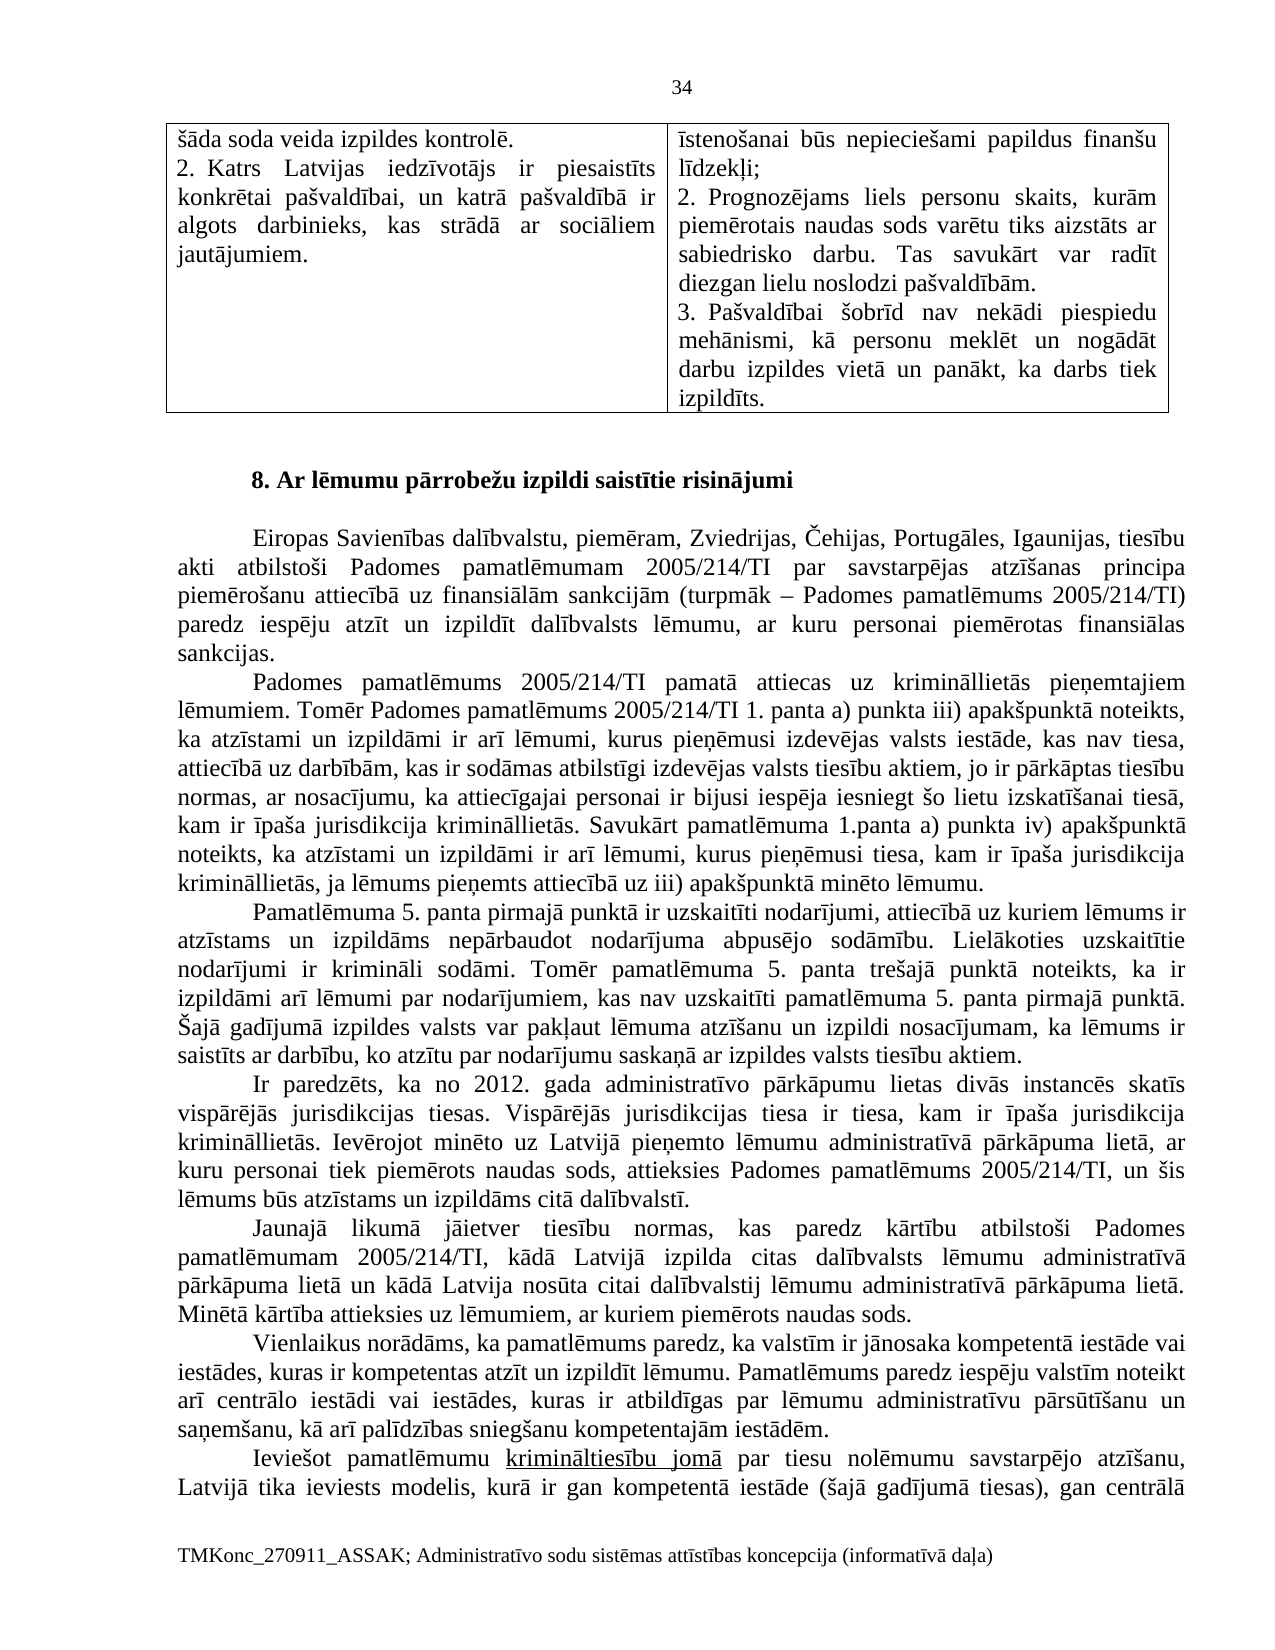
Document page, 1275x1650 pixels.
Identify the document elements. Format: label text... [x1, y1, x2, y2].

text 8. Ar lēmumu pārrobežu izpildi saistītie risinājumi [177, 466, 1186, 494]
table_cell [668, 124, 1168, 412]
text Padomes pamatlēmums 2005/214/TI pamatā attiecas uz krimināllietās pieņemtajiem lēmumiem. Tomēr Padomes pamatlēmums 2005/214/TI 1. panta a) punkta iii) apakšpunktā noteikts, ka atzīstami un izpildāmi ir arī lēmumi, kurus pieņēmusi izdevējas valsts iestāde, kas nav tiesa, attiecībā uz darbībām, kas ir sodāmas atbilstīgi izdevējas valsts tiesību aktiem, jo ir pārkāptas tiesību normas, ar nosacījumu, ka attiecīgajai personai ir bijusi iespēja iesniegt šo lietu izskatīšanai tiesā, kam ir īpaša jurisdikcija krimināllietās. Savukārt pamatlēmuma 1.panta a) punkta iv) apakšpunktā noteikts, ka atzīstami un izpildāmi ir arī lēmumi, kurus pieņēmusi tiesa, kam ir īpaša jurisdikcija krimināllietās, ja lēmums pieņemts attiecībā uz iii) apakšpunktā minēto lēmumu. [177, 667, 1186, 897]
text Vienlaikus norādāms, ka pamatlēmums paredz, ka valstīm ir jānosaka kompetentā iestāde vai iestādes, kuras ir kompetentas atzīt un izpildīt lēmumu. Pamatlēmums paredz iespēju valstīm noteikt arī centrālo iestādi vai iestādes, kuras ir atbildīgas par lēmumu administratīvu pārsūtīšanu un saņemšanu, kā arī palīdzības sniegšanu kompetentajām iestādēm. [177, 1328, 1186, 1443]
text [177, 1443, 1186, 1501]
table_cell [167, 124, 667, 412]
text Ir paredzēts, ka no 2012. gada administratīvo pārkāpumu lietas divās instancēs skatīs vispārējās jurisdikcijas tiesas. Vispārējās jurisdikcijas tiesa ir tiesa, kam ir īpaša jurisdikcija krimināllietās. Ievērojot minēto uz Latvijā pieņemto lēmumu administratīvā pārkāpuma lietā, ar kuru personai tiek piemērots naudas sods, attieksies Padomes pamatlēmums 2005/214/TI, un šis lēmums būs atzīstams un izpildāms citā dalībvalstī. [177, 1069, 1186, 1213]
text Pamatlēmuma 5. panta pirmajā punktā ir uzskaitīti nodarījumi, attiecībā uz kuriem lēmums ir atzīstams un izpildāms nepārbaudot nodarījuma abpusējo sodāmību. Lielākoties uzskaitītie nodarījumi ir krimināli sodāmi. Tomēr pamatlēmuma 5. panta trešajā punktā noteikts, ka ir izpildāmi arī lēmumi par nodarījumiem, kas nav uzskaitīti pamatlēmuma 5. panta pirmajā punktā. Šajā gadījumā izpildes valsts var pakļaut lēmuma atzīšanu un izpildi nosacījumam, ka lēmums ir saistīts ar darbību, ko atzītu par nodarījumu saskaņā ar izpildes valsts tiesību aktiem. [177, 897, 1186, 1069]
text Jaunajā likumā jāietver tiesību normas, kas paredz kārtību atbilstoši Padomes pamatlēmumam 2005/214/TI, kādā Latvijā izpilda citas dalībvalsts lēmumu administratīvā pārkāpuma lietā un kādā Latvija nosūta citai dalībvalstij lēmumu administratīvā pārkāpuma lietā. Minētā kārtība attieksies uz lēmumiem, ar kuriem piemērots naudas sods. [177, 1213, 1186, 1328]
text Eiropas Savienības dalībvalstu, piemēram, Zviedrijas, Čehijas, Portugāles, Igaunijas, tiesību akti atbilstoši Padomes pamatlēmumam 2005/214/TI par savstarpējas atzīšanas principa piemērošanu attiecībā uz finansiālām sankcijām (turpmāk – Padomes pamatlēmums 2005/214/TI) paredz iespēju atzīt un izpildīt dalībvalsts lēmumu, ar kuru personai piemērotas finansiālas sankcijas. [177, 523, 1186, 667]
